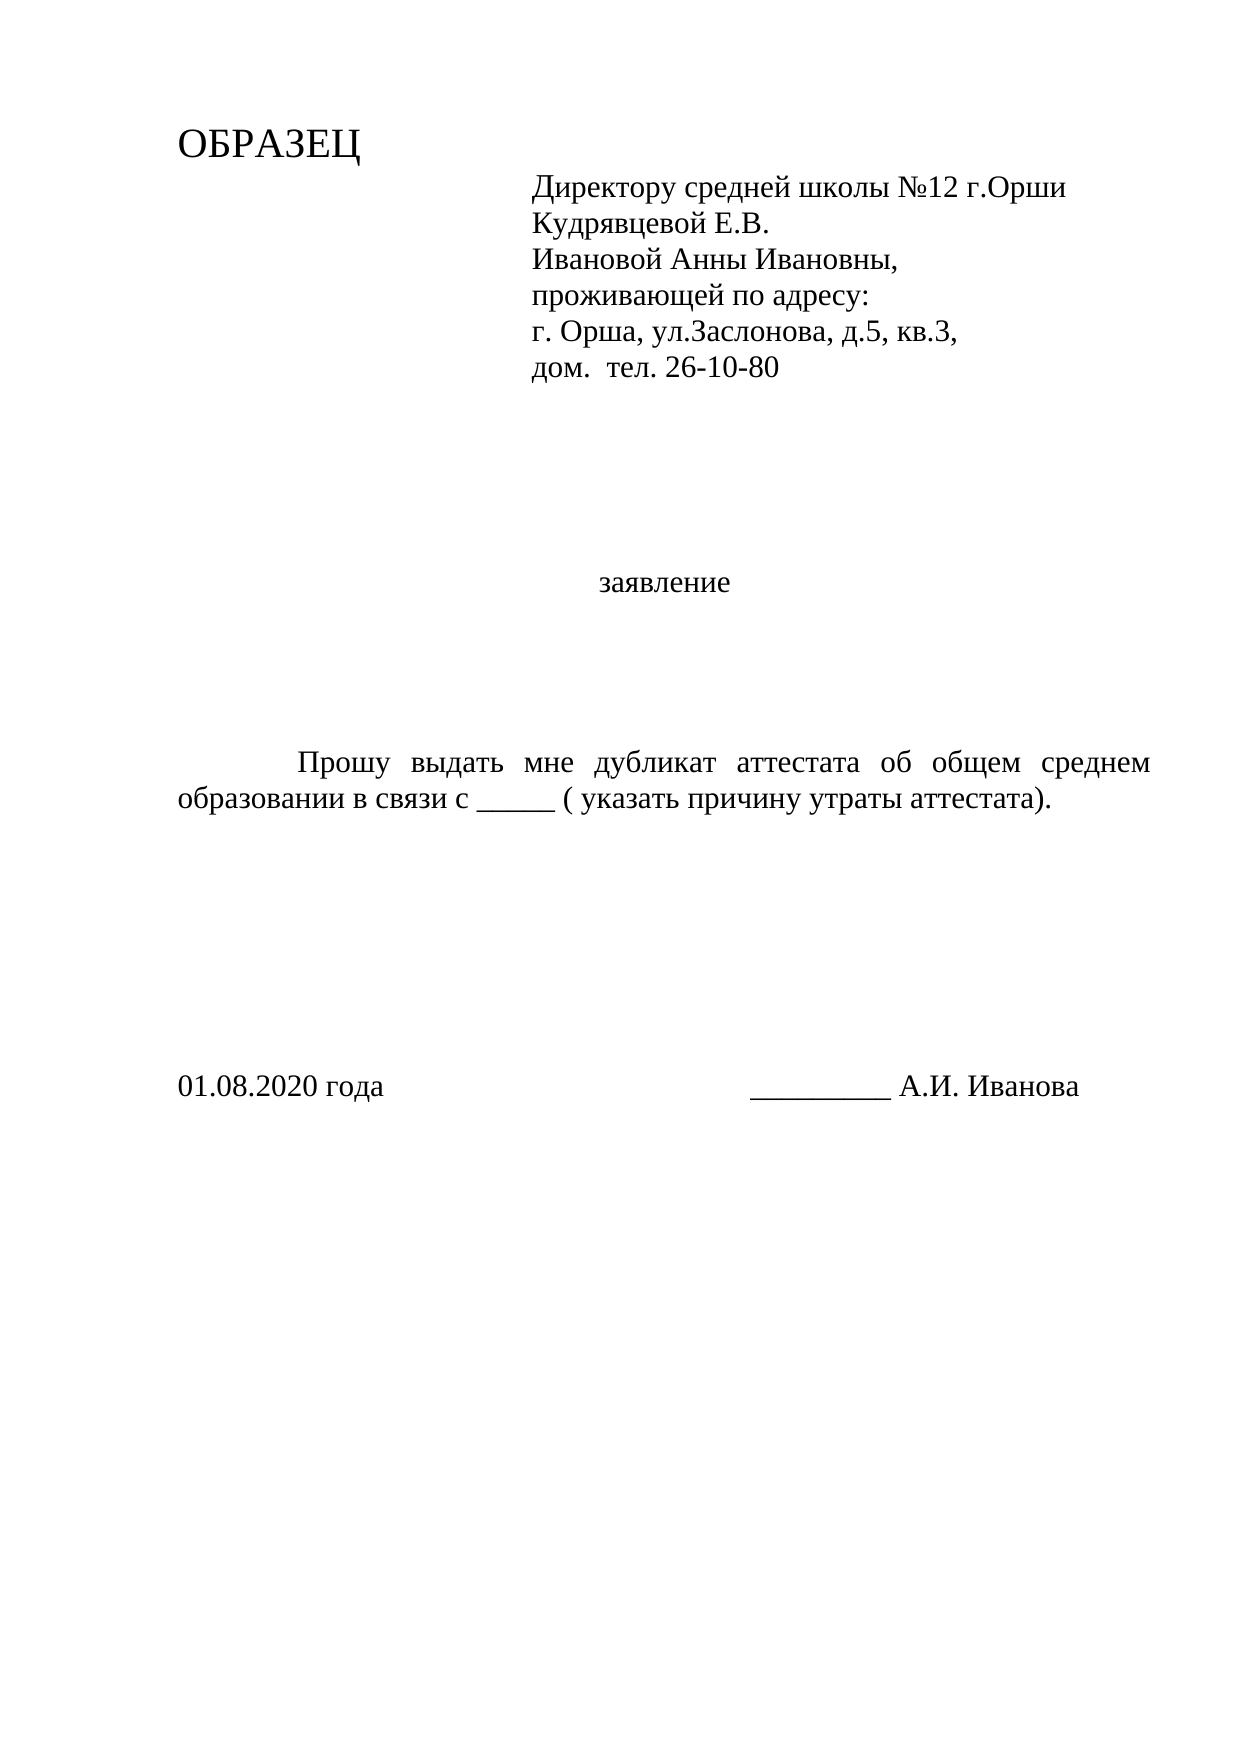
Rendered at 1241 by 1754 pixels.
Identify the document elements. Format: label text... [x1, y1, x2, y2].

text 01.08.2020 года _________ А.И. Иванова [177, 1067, 1152, 1103]
text ОБРАЗЕЦ [177, 118, 1152, 166]
text Директору средней школы №12 г.Орши [532, 166, 1208, 204]
text заявление [177, 564, 1152, 600]
text Ивановой Анны Ивановны, проживающей по адресу: [532, 240, 1152, 312]
text г. Орша, ул.Заслонова, д.5, кв.3, дом. тел. 26-10-80 [532, 312, 1152, 384]
text Кудрявцевой Е.В. [532, 204, 1208, 240]
text Прошу выдать мне дубликат аттестата об общем среднем образовании в связи с _____ ( указать причину утраты аттестата). [177, 743, 1152, 815]
